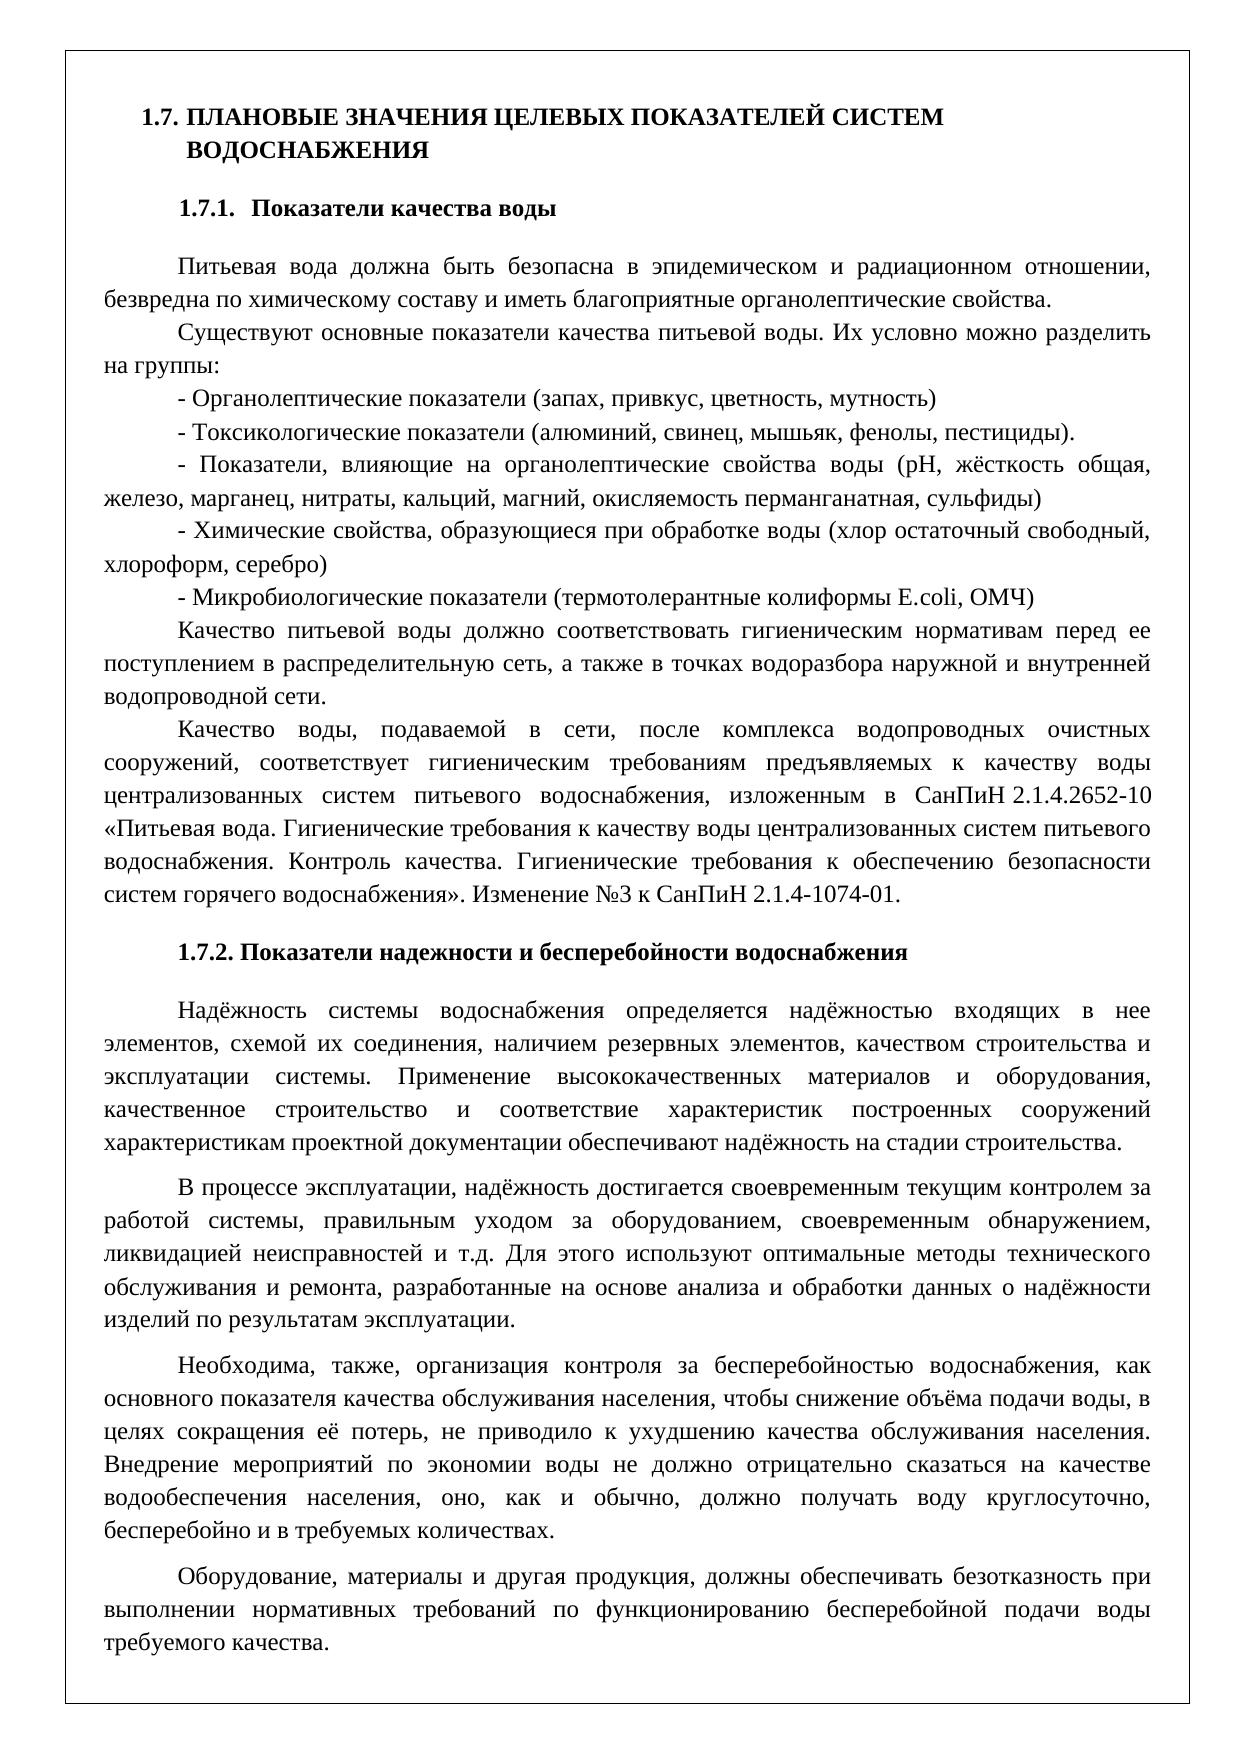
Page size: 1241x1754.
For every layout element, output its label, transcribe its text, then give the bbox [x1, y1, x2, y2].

subtitle ПЛАНОВЫЕ ЗНАЧЕНИЯ ЦЕЛЕВЫХ ПОКАЗАТЕЛЕЙ СИСТЕМ ВОДОСНАБЖЕНИЯ [141, 102, 1152, 164]
subtitle Показатели качества воды [178, 193, 1152, 222]
text - Органолептические показатели (запах, привкус, цветность, мутность) [103, 383, 1152, 412]
text В процессе эксплуатации, надёжность достигается своевременным текущим контролем за работой системы, правильным уходом за оборудованием, своевременным обнаружением, ликвидацией неисправностей и т.д. Для этого используют оптимальные методы технического обслуживания и ремонта, разработанные на основе анализа и обработки данных о надёжности изделий по результатам эксплуатации. [103, 1172, 1152, 1333]
text - Показатели, влияющие на органолептические свойства воды (рН, жёсткость общая, железо, марганец, нитраты, кальций, магний, окисляемость перманганатная, сульфиды) [103, 449, 1152, 511]
text - Токсикологические показатели (алюминий, свинец, мышьяк, фенолы, пестициды). [103, 417, 1152, 445]
text Питьевая вода должна быть безопасна в эпидемическом и радиационном отношении, безвредна по химическому составу и иметь благоприятные органолептические свойства. [103, 251, 1152, 313]
text Качество воды, подаваемой в сети, после комплекса водопроводных очистных сооружений, соответствует гигиеническим требованиям предъявляемых к качеству воды централизованных систем питьевого водоснабжения, изложенным в СанПиН 2.1.4.2652-10 «Питьевая вода. Гигиенические требования к качеству воды централизованных систем питьевого водоснабжения. Контроль качества. Гигиенические требования к обеспечению безопасности систем горячего водоснабжения». Изменение №3 к СанПиН 2.1.4-1074-01. [103, 714, 1152, 908]
text - Химические свойства, образующиеся при обработке воды (хлор остаточный свободный, хлороформ, серебро) [103, 516, 1152, 577]
subtitle 1.7.2. Показатели надежности и бесперебойности водоснабжения [177, 937, 1152, 966]
text Существуют основные показатели качества питьевой воды. Их условно можно разделить на группы: [103, 317, 1152, 379]
text Оборудование, материалы и другая продукция, должны обеспечивать безотказность при выполнении нормативных требований по функционированию бесперебойной подачи воды требуемого качества. [103, 1561, 1152, 1656]
text Необходима, также, организация контроля за бесперебойностью водоснабжения, как основного показателя качества обслуживания населения, чтобы снижение объёма подачи воды, в целях сокращения её потерь, не приводило к ухудшению качества обслуживания населения. Внедрение мероприятий по экономии воды не должно отрицательно сказаться на качестве водообеспечения населения, оно, как и обычно, должно получать воду круглосуточно, бесперебойно и в требуемых количествах. [103, 1350, 1152, 1544]
text - Микробиологические показатели (термотолерантные колиформы Е.coli, ОМЧ) [103, 582, 1152, 610]
text Надёжность системы водоснабжения определяется надёжностью входящих в нее элементов, схемой их соединения, наличием резервных элементов, качеством строительства и эксплуатации системы. Применение высококачественных материалов и оборудования, качественное строительство и соответствие характеристик построенных сооружений характеристикам проектной документации обеспечивают надёжность на стадии строительства. [103, 995, 1152, 1156]
text Качество питьевой воды должно соответствовать гигиеническим нормативам перед ее поступлением в распределительную сеть, а также в точках водоразбора наружной и внутренней водопроводной сети. [103, 615, 1152, 709]
